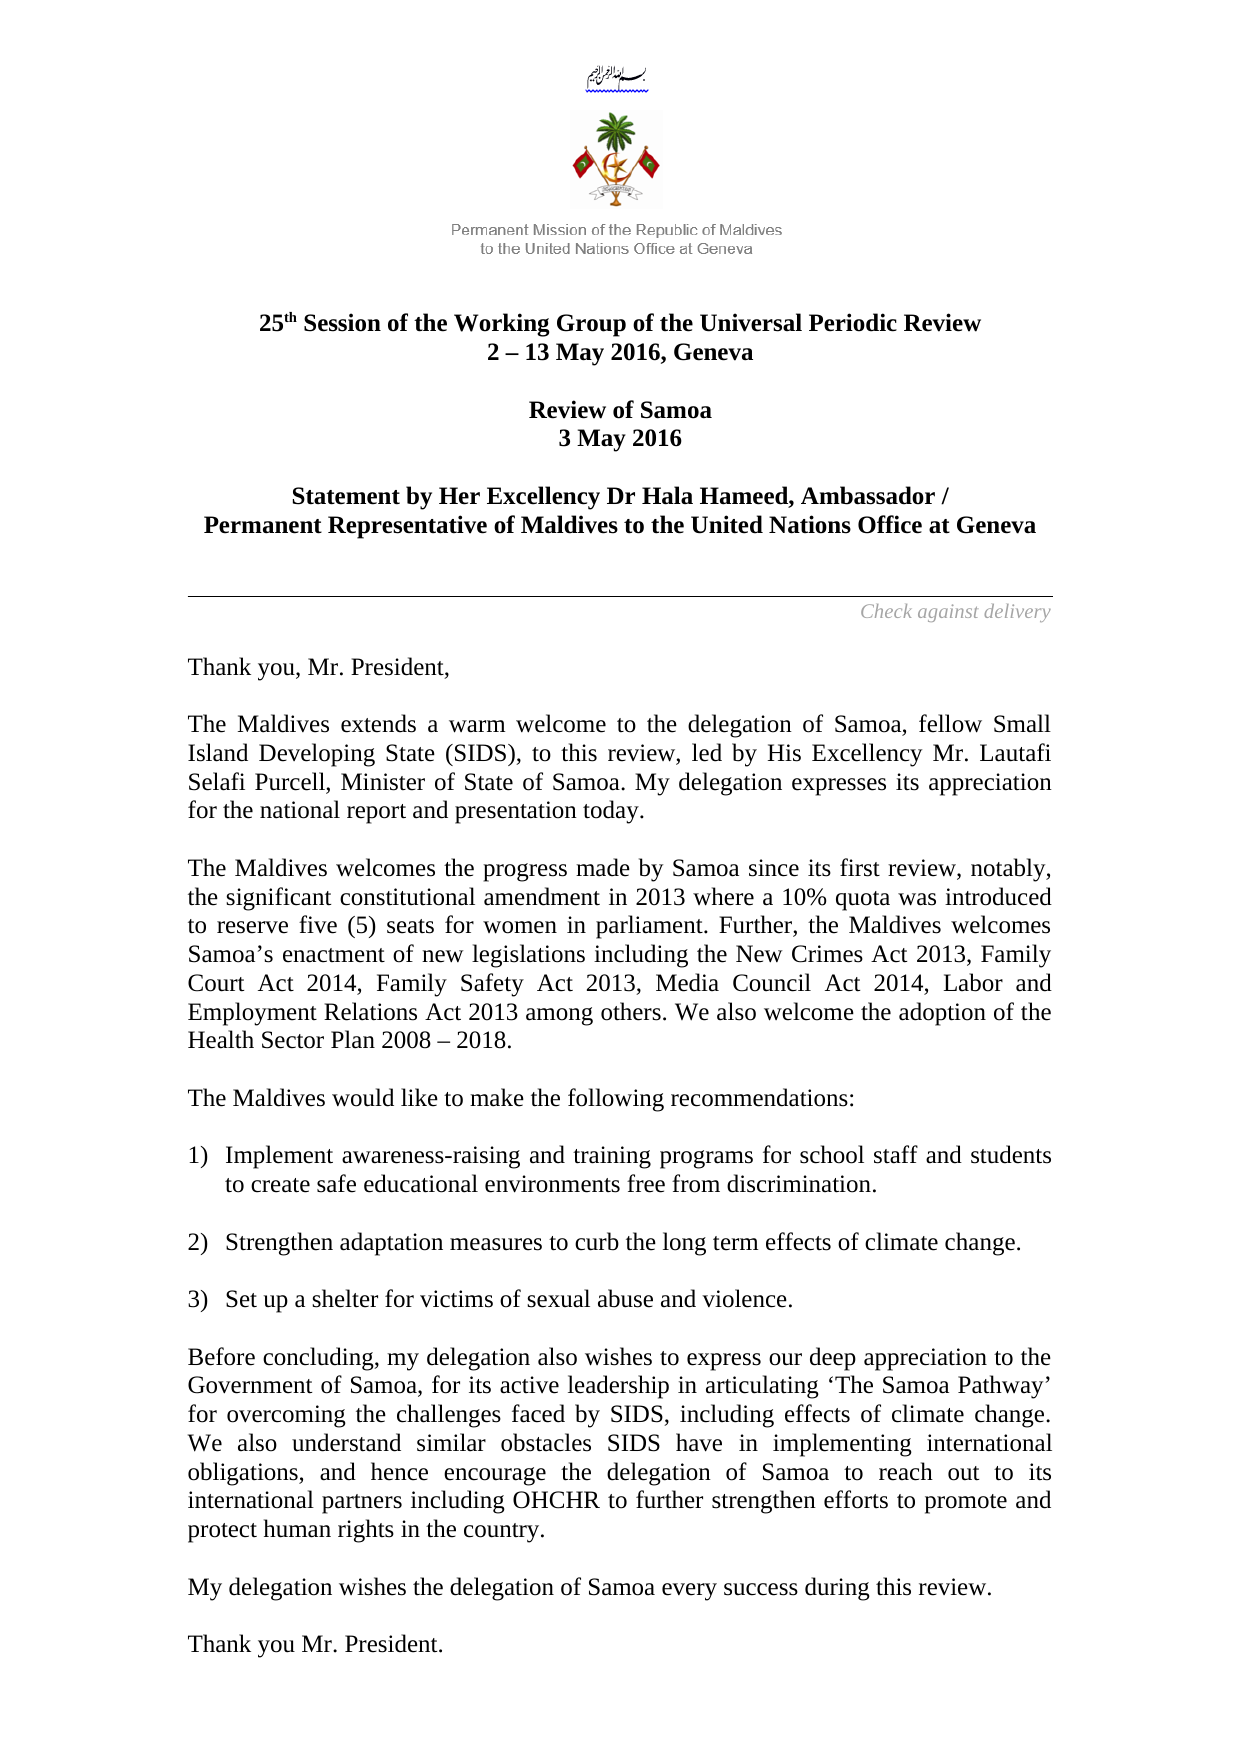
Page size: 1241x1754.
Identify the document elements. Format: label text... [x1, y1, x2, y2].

text 25th Session of the Working Group of the Universal Periodic Review [187, 308, 1053, 337]
picture [287, 29, 953, 292]
list Strengthen adaptation measures to curb the long term effects of climate change. [187, 1227, 1053, 1256]
text Thank you, Mr. President, [187, 652, 1053, 681]
text Statement by Her Excellency Dr Hala Hameed, Ambassador / [187, 481, 1053, 510]
text Thank you Mr. President. [187, 1629, 1053, 1658]
text The Maldives extends a warm welcome to the delegation of Samoa, fellow Small Island Developing State (SIDS), to this review, led by His Excellency Mr. Lautafi Selafi Purcell, Minister of State of Samoa. My delegation expresses its appreciation for the national report and presentation today. [187, 709, 1053, 824]
text Before concluding, my delegation also wishes to express our deep appreciation to the Government of Samoa, for its active leadership in articulating ‘The Samoa Pathway’ for overcoming the challenges faced by SIDS, including effects of climate change. We also understand similar obstacles SIDS have in implementing international obligations, and hence encourage the delegation of Samoa to reach out to its international partners including OHCHR to further strengthen efforts to promote and protect human rights in the country. [187, 1342, 1053, 1543]
text 3 May 2016 [187, 423, 1053, 452]
text My delegation wishes the delegation of Samoa every success during this review. [187, 1572, 1053, 1601]
text The Maldives would like to make the following recommendations: [187, 1083, 1053, 1112]
list Set up a shelter for victims of sexual abuse and violence. [187, 1284, 1053, 1313]
list Implement awareness-raising and training programs for school staff and students to create safe educational environments free from discrimination. [187, 1141, 1053, 1198]
text 2 – 13 May 2016, Geneva [187, 337, 1053, 366]
text Permanent Representative of Maldives to the United Nations Office at Geneva [187, 510, 1053, 538]
text The Maldives welcomes the progress made by Samoa since its first review, notably, the significant constitutional amendment in 2013 where a 10% quota was introduced to reserve five (5) seats for women in parliament. Further, the Maldives welcomes Samoa’s enactment of new legislations including the New Crimes Act 2013, Family Court Act 2014, Family Safety Act 2013, Media Council Act 2014, Labor and Employment Relations Act 2013 among others. We also welcome the adoption of the Health Sector Plan 2008 – 2018. [187, 853, 1053, 1054]
text Check against delivery [187, 597, 1053, 623]
text Review of Samoa [187, 395, 1053, 423]
